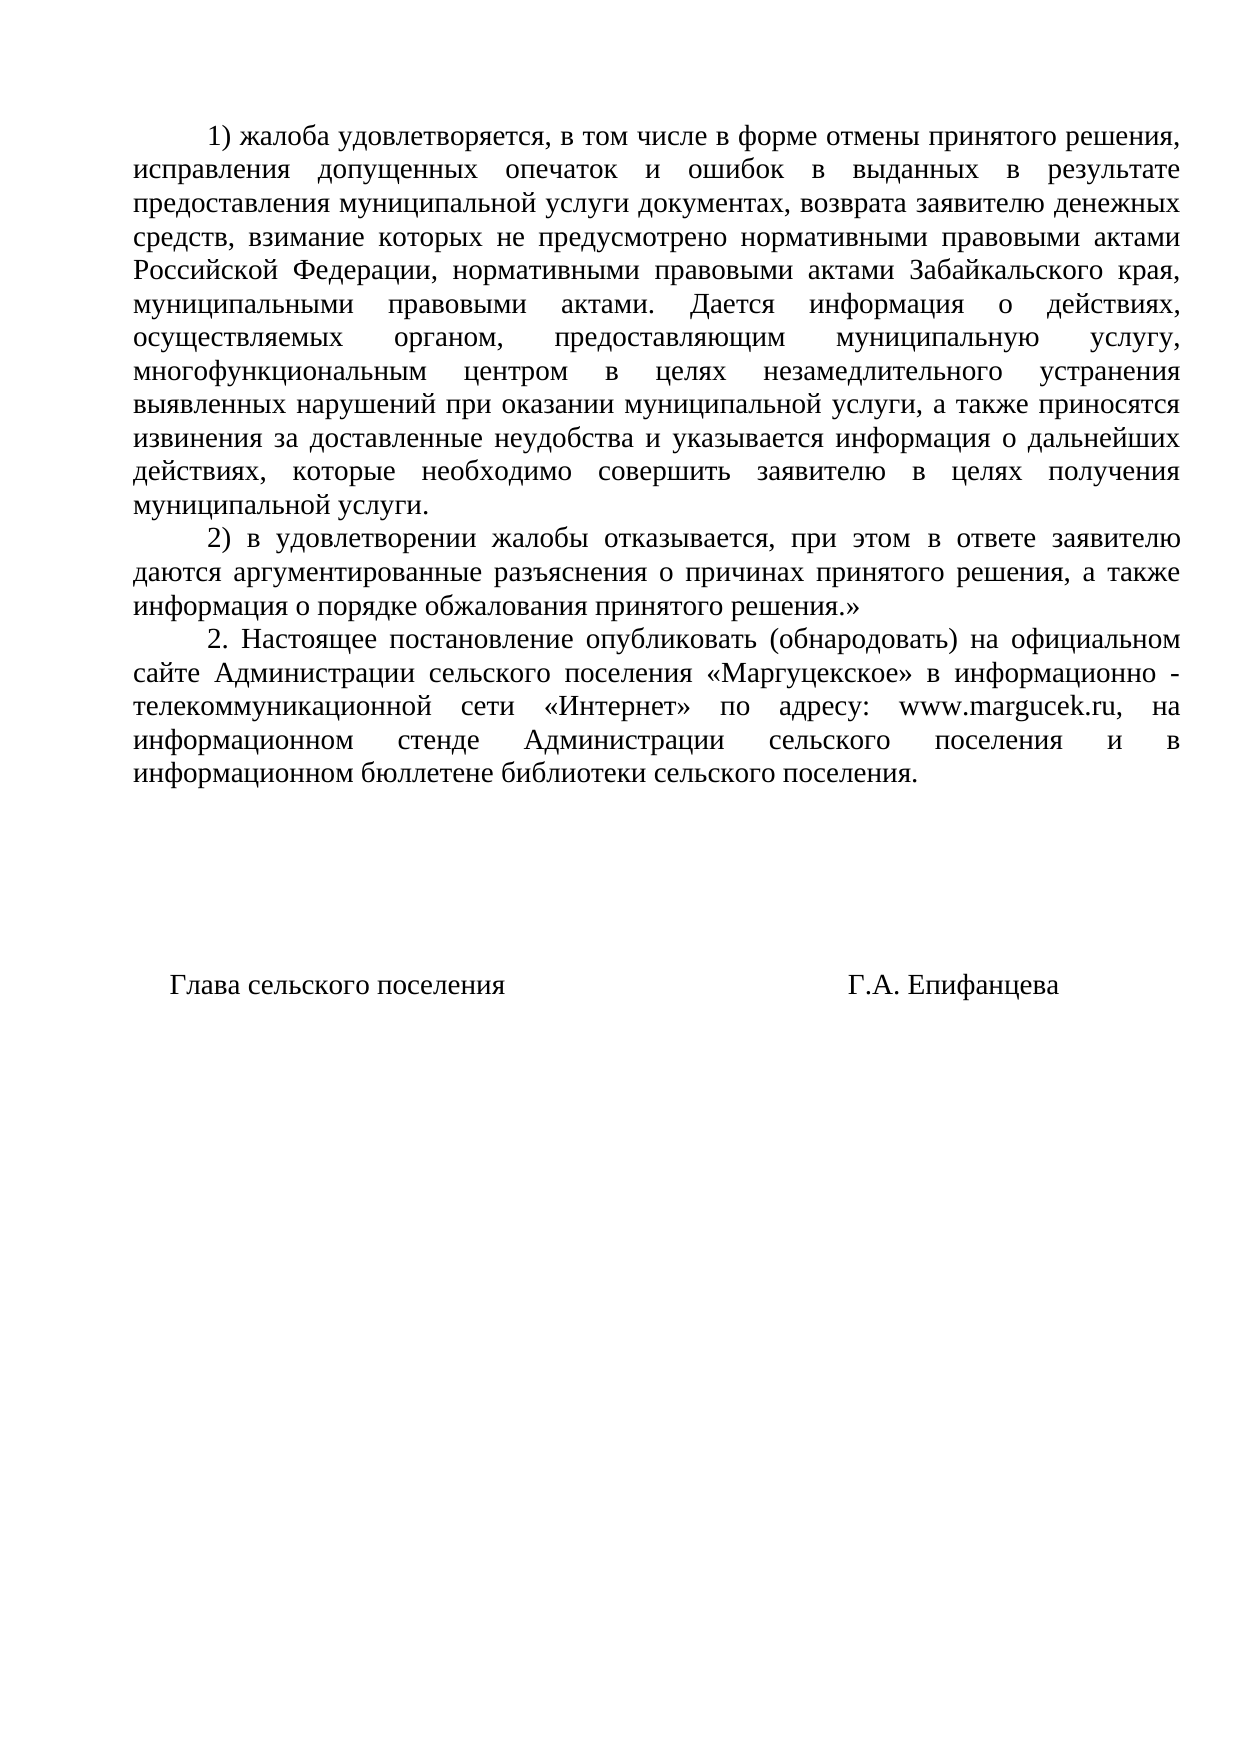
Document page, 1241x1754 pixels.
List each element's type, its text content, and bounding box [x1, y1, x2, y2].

text 1) жалоба удовлетворяется, в том числе в форме отмены принятого решения, исправления допущенных опечаток и ошибок в выданных в результате предоставления муниципальной услуги документах, возврата заявителю денежных средств, взимание которых не предусмотрено нормативными правовыми актами Российской Федерации, нормативными правовыми актами Забайкальского края, муниципальными правовыми актами. Дается информация о действиях, осуществляемых органом, предоставляющим муниципальную услугу, многофункциональным центром в целях незамедлительного устранения выявленных нарушений при оказании муниципальной услуги, а также приносятся извинения за доставленные неудобства и указывается информация о дальнейших действиях, которые необходимо совершить заявителю в целях получения муниципальной услуги. [133, 118, 1181, 521]
list 2. Настоящее постановление опубликовать (обнародовать) на официальном сайте Администрации сельского поселения «Маргуцекское» в информационно - телекоммуникационной сети «Интернет» по адресу: www.margucek.ru, на информационном стенде Администрации сельского поселения и в информационном бюллетене библиотеки сельского поселения. [133, 621, 1181, 789]
text 2) в удовлетворении жалобы отказывается, при этом в ответе заявителю даются аргументированные разъяснения о причинах принятого решения, а также информация о порядке обжалования принятого решения.» [133, 521, 1181, 621]
text Глава сельского поселения Г.А. Епифанцева [133, 967, 1181, 1001]
